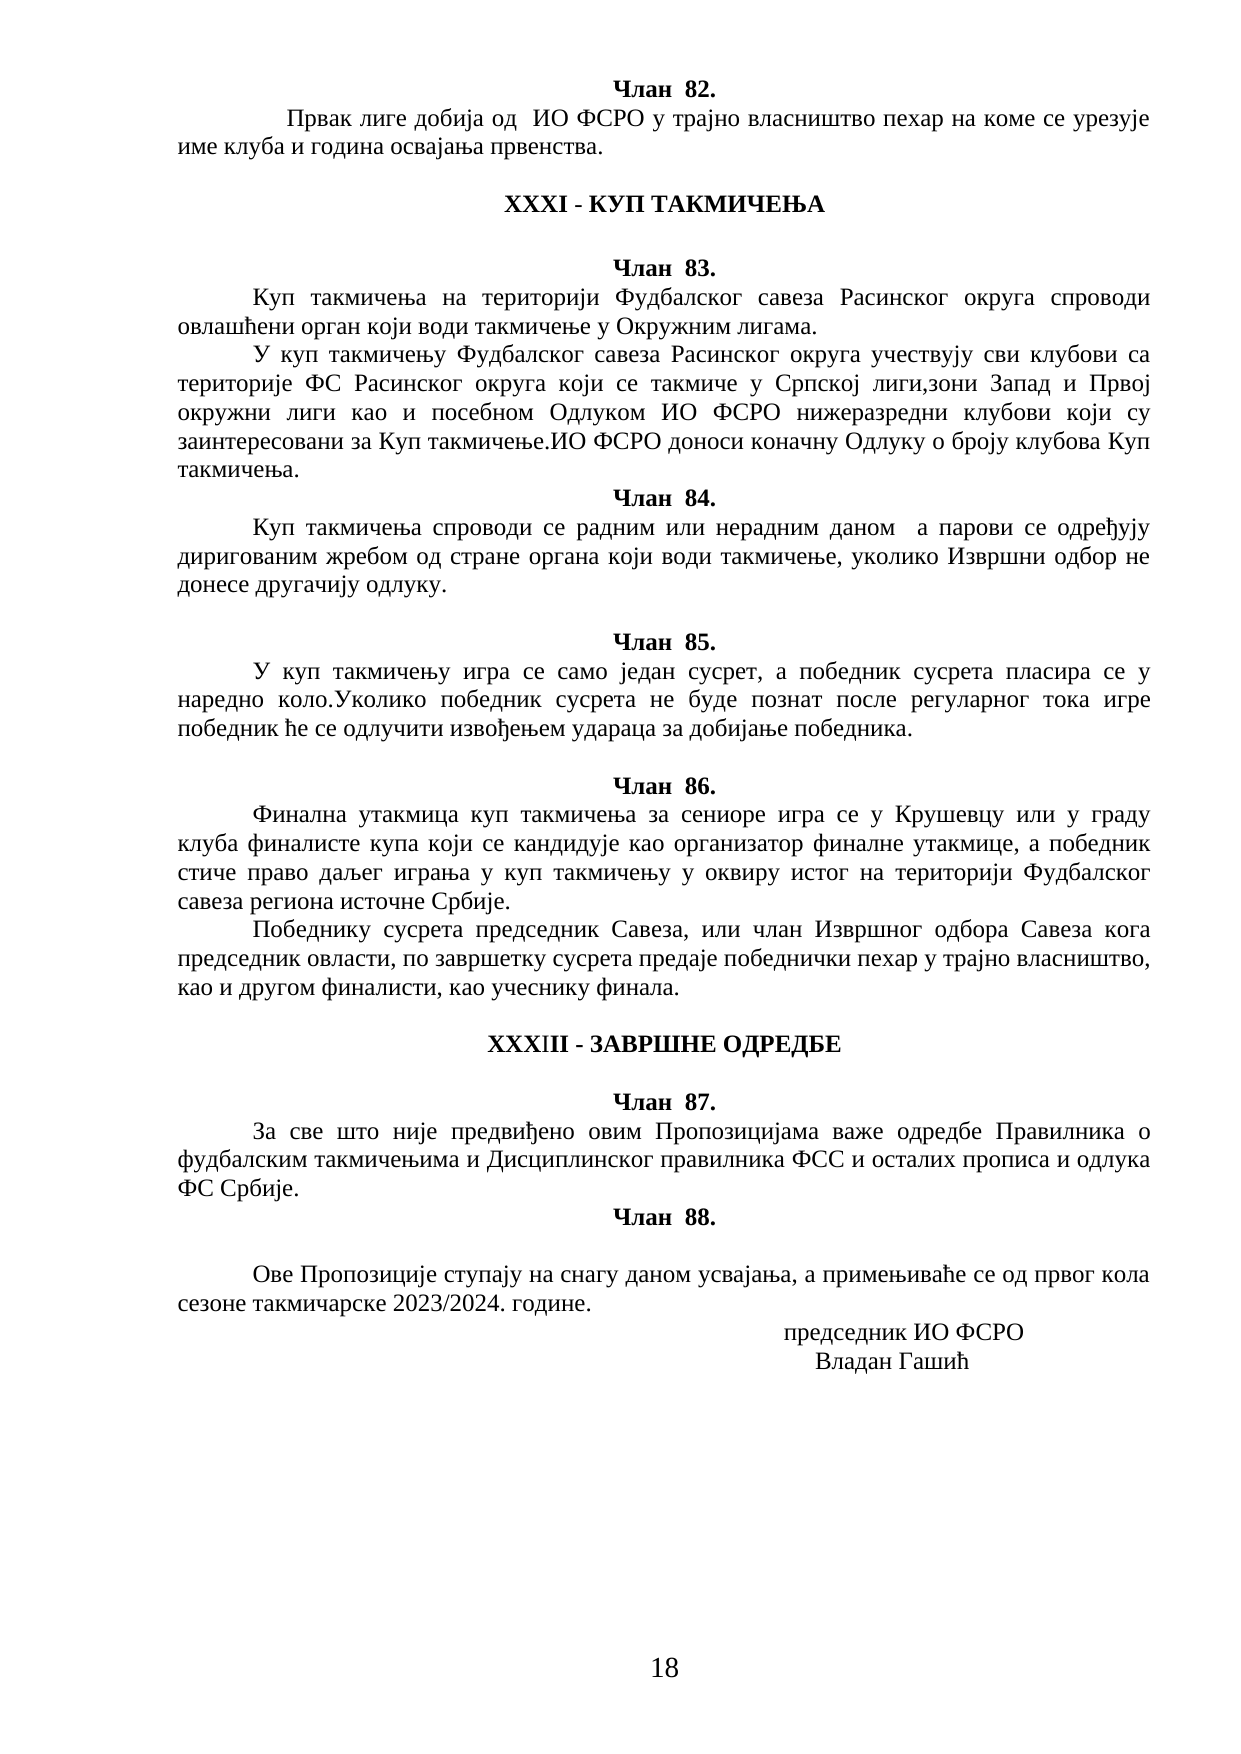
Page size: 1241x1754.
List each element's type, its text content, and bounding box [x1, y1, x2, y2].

text Члан 84. [177, 483, 1152, 512]
text Куп такмичења спроводи се радним или нерадним даном а парови се одређују диригованим жребом од стране органа који води такмичење, уколико Извршни одбор не донесе другачију одлуку. [177, 512, 1152, 598]
text XXXIII - ЗАВРШНЕ ОДРЕДБЕ [177, 1029, 1152, 1058]
text председник ИО ФСРО [177, 1317, 1152, 1346]
text Члан 87. [177, 1087, 1152, 1116]
text У куп такмичењу игра се само један сусрет, а победник сусрета пласира се у наредно коло.Уколико победник сусрета не буде познат после регуларног тока игре победник ће се одлучити извођењем удараца за добијање победника. [177, 656, 1152, 742]
text За све што није предвиђено овим Пропозицијама важе одредбе Правилника о фудбалским такмичењима и Дисциплинског правилника ФСС и осталих прописа и одлука ФС Србије. [177, 1116, 1152, 1202]
text Члан 86. [177, 771, 1152, 799]
text Члан 88. [177, 1202, 1152, 1231]
text Победнику сусрета председник Савеза, или члан Извршног одбора Савеза кога председник овласти, по завршетку сусрета предаје победнички пехар у трајно власништво, као и другом финалисти, као учеснику финала. [177, 914, 1152, 1001]
text Члан 85. [177, 627, 1152, 656]
text Куп такмичења на територији Фудбалског савеза Расинског округа спроводи овлашћени орган који води такмичење у Окружним лигама. [177, 282, 1152, 339]
text Ове Пропозиције ступају на снагу даном усвајања, а примењиваће се од првог кола сезоне такмичарске 2023/2024. године. [177, 1259, 1152, 1317]
text Финална утакмица куп такмичења за сениоре игра се у Крушевцу или у граду клуба финалисте купа који се кандидује као организатор финалне утакмице, а победник стиче право даљег играња у куп такмичењу у оквиру истог на територији Фудбалског савеза региона источне Србије. [177, 799, 1152, 914]
text У куп такмичењу Фудбалског савеза Расинског округа учествују сви клубови са територије ФС Расинског округа који се такмиче у Српској лиги,зони Запад и Првој окружни лиги као и посебном Одлуком ИО ФСРО нижеразредни клубови који су заинтересовани за Куп такмичење.ИО ФСРО доноси коначну Одлуку о броју клубова Куп такмичења. [177, 339, 1152, 483]
text Члан 82. [177, 74, 1152, 103]
text Владан Гашић [177, 1346, 1152, 1374]
text Првак лиге добија од ИО ФСРО у трајно власништво пехар на коме се урезује име клуба и година освајања првенства. [177, 103, 1152, 160]
text Члан 83. [177, 253, 1152, 282]
subtitle XXXI - КУП ТАКМИЧЕЊА [177, 189, 1152, 218]
